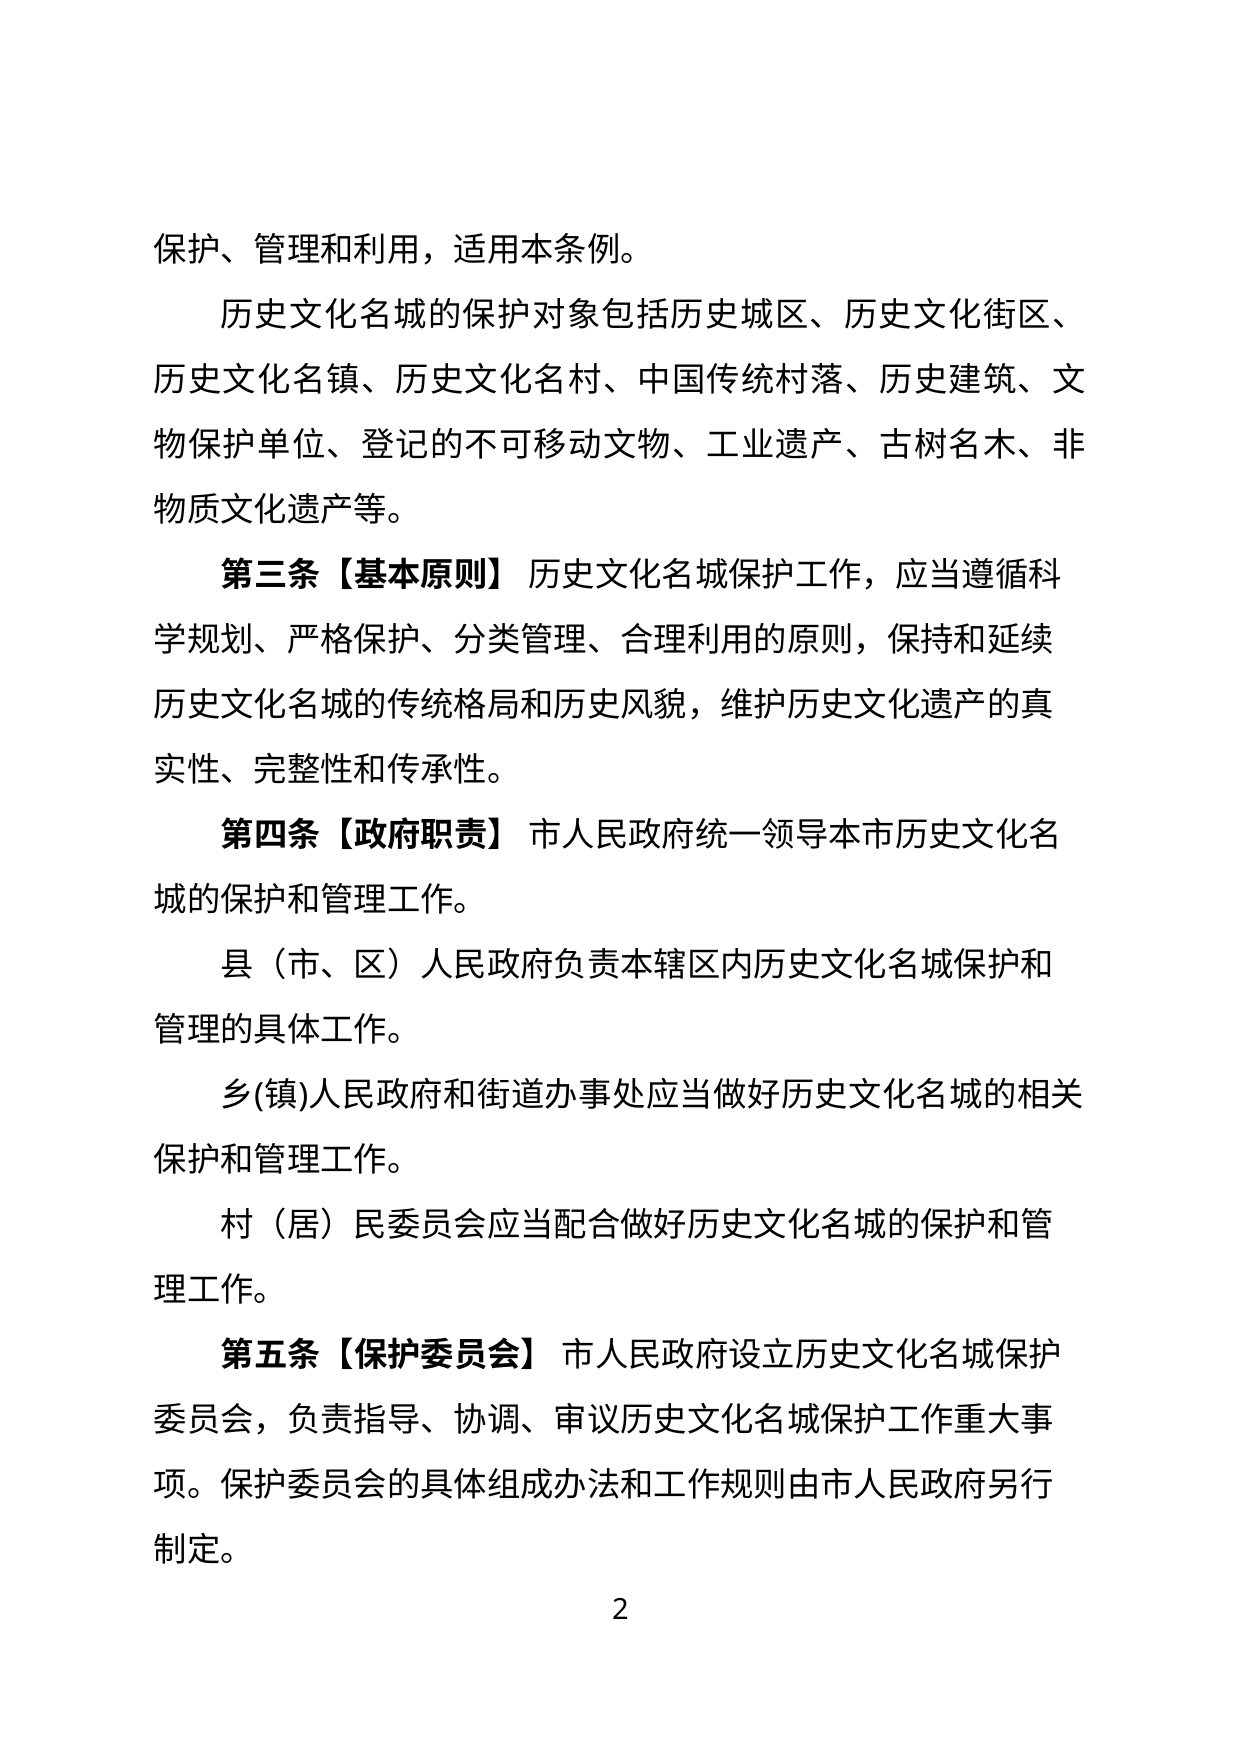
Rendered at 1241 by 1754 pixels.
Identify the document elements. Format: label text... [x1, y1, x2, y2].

text 村（居）民委员会应当配合做好历史文化名城的保护和管理工作。 [153, 1190, 1087, 1320]
text 县（市、区）人民政府负责本辖区内历史文化名城保护和管理的具体工作。 [153, 930, 1087, 1060]
text 历史文化名城的保护对象包括历史城区、历史文化街区、历史文化名镇、历史文化名村、中国传统村落、历史建筑、文物保护单位、登记的不可移动文物、工业遗产、古树名木、非物质文化遗产等。 [153, 280, 1087, 540]
text 第四条【政府职责】 市人民政府统一领导本市历史文化名城的保护和管理工作。 [153, 800, 1087, 930]
text 乡(镇)人民政府和街道办事处应当做好历史文化名城的相关保护和管理工作。 [153, 1060, 1087, 1190]
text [153, 215, 1087, 280]
text 第三条【基本原则】 历史文化名城保护工作，应当遵循科学规划、严格保护、分类管理、合理利用的原则，保持和延续历史文化名城的传统格局和历史风貌，维护历史文化遗产的真实性、完整性和传承性。 [153, 540, 1087, 800]
text 第五条【保护委员会】 市人民政府设立历史文化名城保护委员会，负责指导、协调、审议历史文化名城保护工作重大事项。保护委员会的具体组成办法和工作规则由市人民政府另行制定。 [153, 1320, 1087, 1580]
